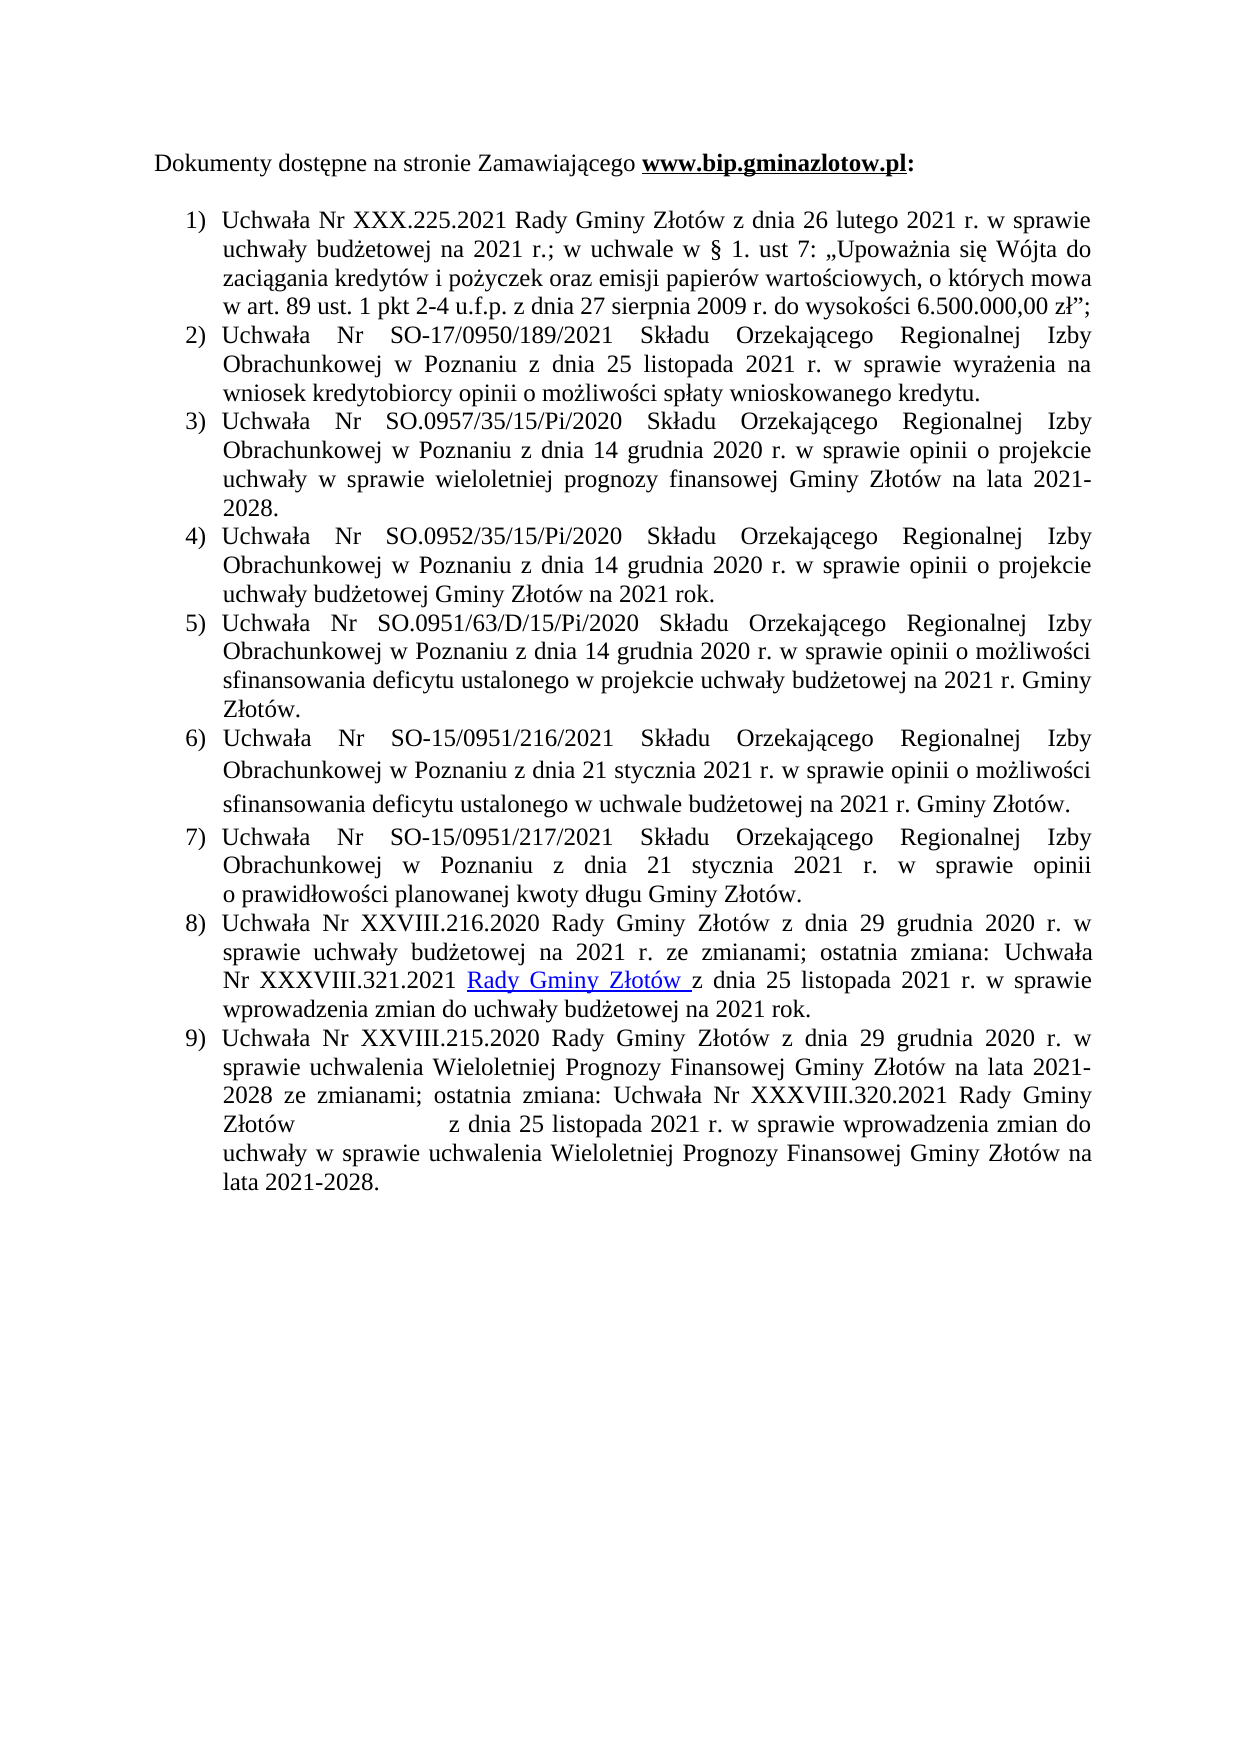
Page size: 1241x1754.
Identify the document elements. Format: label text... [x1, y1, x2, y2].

list Uchwała Nr SO-15/0951/216/2021 Składu Orzekającego Regionalnej Izby Obrachunkowej w Poznaniu z dnia 21 stycznia 2021 r. w sprawie opinii o możliwości sfinansowania deficytu ustalonego w uchwale budżetowej na 2021 r. Gminy Złotów. [185, 723, 1093, 817]
text Dokumenty dostępne na stronie Zamawiającego www.bip.gminazlotow.pl: [148, 148, 1093, 176]
list Uchwała Nr SO.0951/63/D/15/Pi/2020 Składu Orzekającego Regionalnej Izby Obrachunkowej w Poznaniu z dnia 14 grudnia 2020 r. w sprawie opinii o możliwości sfinansowania deficytu ustalonego w projekcie uchwały budżetowej na 2021 r. Gminy Złotów. [185, 608, 1093, 723]
list Uchwała Nr SO-17/0950/189/2021 Składu Orzekającego Regionalnej Izby Obrachunkowej w Poznaniu z dnia 25 listopada 2021 r. w sprawie wyrażenia na wniosek kredytobiorcy opinii o możliwości spłaty wnioskowanego kredytu. [185, 320, 1093, 406]
list Uchwała Nr SO.0957/35/15/Pi/2020 Składu Orzekającego Regionalnej Izby Obrachunkowej w Poznaniu z dnia 14 grudnia 2020 r. w sprawie opinii o projekcie uchwały w sprawie wieloletniej prognozy finansowej Gminy Złotów na lata 2021-2028. [185, 406, 1093, 521]
list Uchwała Nr SO-15/0951/217/2021 Składu Orzekającego Regionalnej Izby Obrachunkowej w Poznaniu z dnia 21 stycznia 2021 r. w sprawie opinii o prawidłowości planowanej kwoty długu Gminy Złotów. [185, 822, 1093, 908]
list Uchwała Nr XXVIII.215.2020 Rady Gminy Złotów z dnia 29 grudnia 2020 r. w sprawie uchwalenia Wieloletniej Prognozy Finansowej Gminy Złotów na lata 2021-2028 ze zmianami; ostatnia zmiana: Uchwała Nr XXXVIII.320.2021 Rady Gminy Złotów z dnia 25 listopada 2021 r. w sprawie wprowadzenia zmian do uchwały w sprawie uchwalenia Wieloletniej Prognozy Finansowej Gminy Złotów na lata 2021-2028. [185, 1023, 1093, 1195]
list Uchwała Nr SO.0952/35/15/Pi/2020 Składu Orzekającego Regionalnej Izby Obrachunkowej w Poznaniu z dnia 14 grudnia 2020 r. w sprawie opinii o projekcie uchwały budżetowej Gminy Złotów na 2021 rok. [185, 521, 1093, 608]
list Uchwała Nr XXX.225.2021 Rady Gminy Złotów z dnia 26 lutego 2021 r. w sprawie uchwały budżetowej na 2021 r.; w uchwale w § 1. ust 7: „Upoważnia się Wójta do zaciągania kredytów i pożyczek oraz emisji papierów wartościowych, o których mowa w art. 89 ust. 1 pkt 2-4 u.f.p. z dnia 27 sierpnia 2009 r. do wysokości 6.500.000,00 zł”; [185, 205, 1093, 320]
list Uchwała Nr XXVIII.216.2020 Rady Gminy Złotów z dnia 29 grudnia 2020 r. w sprawie uchwały budżetowej na 2021 r. ze zmianami; ostatnia zmiana: Uchwała Nr XXXVIII.321.2021 Rady Gminy Złotów z dnia 25 listopada 2021 r. w sprawie wprowadzenia zmian do uchwały budżetowej na 2021 rok. [185, 908, 1093, 1023]
